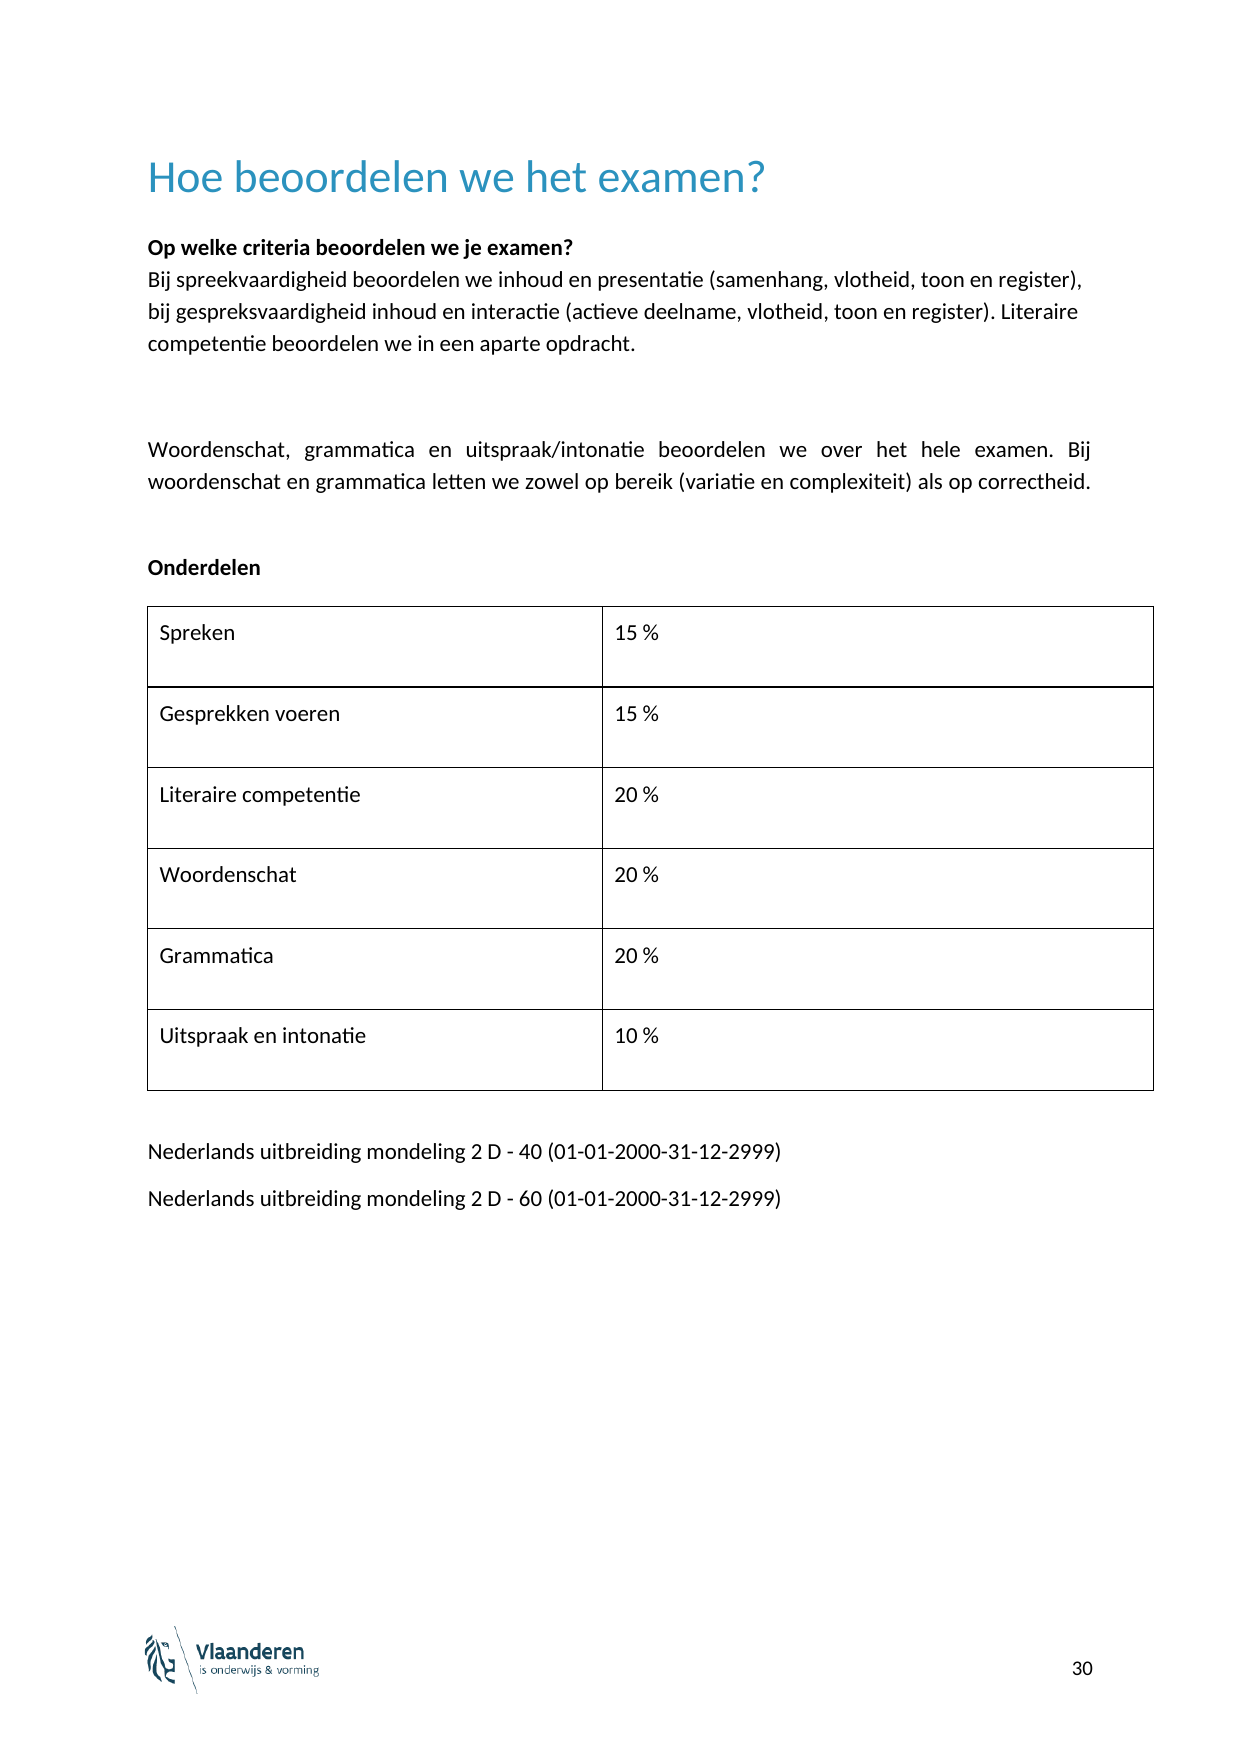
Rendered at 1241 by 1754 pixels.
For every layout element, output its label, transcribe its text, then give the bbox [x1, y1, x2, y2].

text Op welke criteria beoordelen we je examen? Bij spreekvaardigheid beoordelen we inhoud en presentatie (samenhang, vlotheid, toon en register), bij gespreksvaardigheid inhoud en interactie (actieve deelname, vlotheid, toon en register). Literaire competentie beoordelen we in een aparte opdracht. [148, 233, 1093, 357]
table_cell Woordenschat [148, 849, 602, 928]
table_header Spreken [148, 607, 602, 686]
text Hoe beoordelen we het examen? [148, 148, 1093, 203]
text Nederlands uitbreiding mondeling 2 D - 40 (01-01-2000-31-12-2999) [148, 1137, 1093, 1165]
table_cell Uitspraak en intonatie [148, 1010, 602, 1089]
table_cell Gesprekken voeren [148, 688, 602, 767]
table_cell 15 % [603, 688, 1153, 767]
table_cell 10 % [603, 1010, 1153, 1089]
text Woordenschat, grammatica en uitspraak/intonatie beoordelen we over het hele examen. Bij woordenschat en grammatica letten we zowel op bereik (variatie en complexiteit) als op correctheid. [148, 435, 1093, 528]
text Onderdelen [148, 553, 1093, 581]
picture [144, 1626, 327, 1694]
table_cell 20 % [603, 768, 1153, 848]
table_cell 20 % [603, 929, 1153, 1009]
table_cell Grammatica [148, 929, 602, 1009]
table_header 15 % [603, 607, 1153, 686]
table_cell Literaire competentie [148, 768, 602, 848]
table_cell 20 % [603, 849, 1153, 928]
text Nederlands uitbreiding mondeling 2 D - 60 (01-01-2000-31-12-2999) [148, 1184, 1093, 1212]
